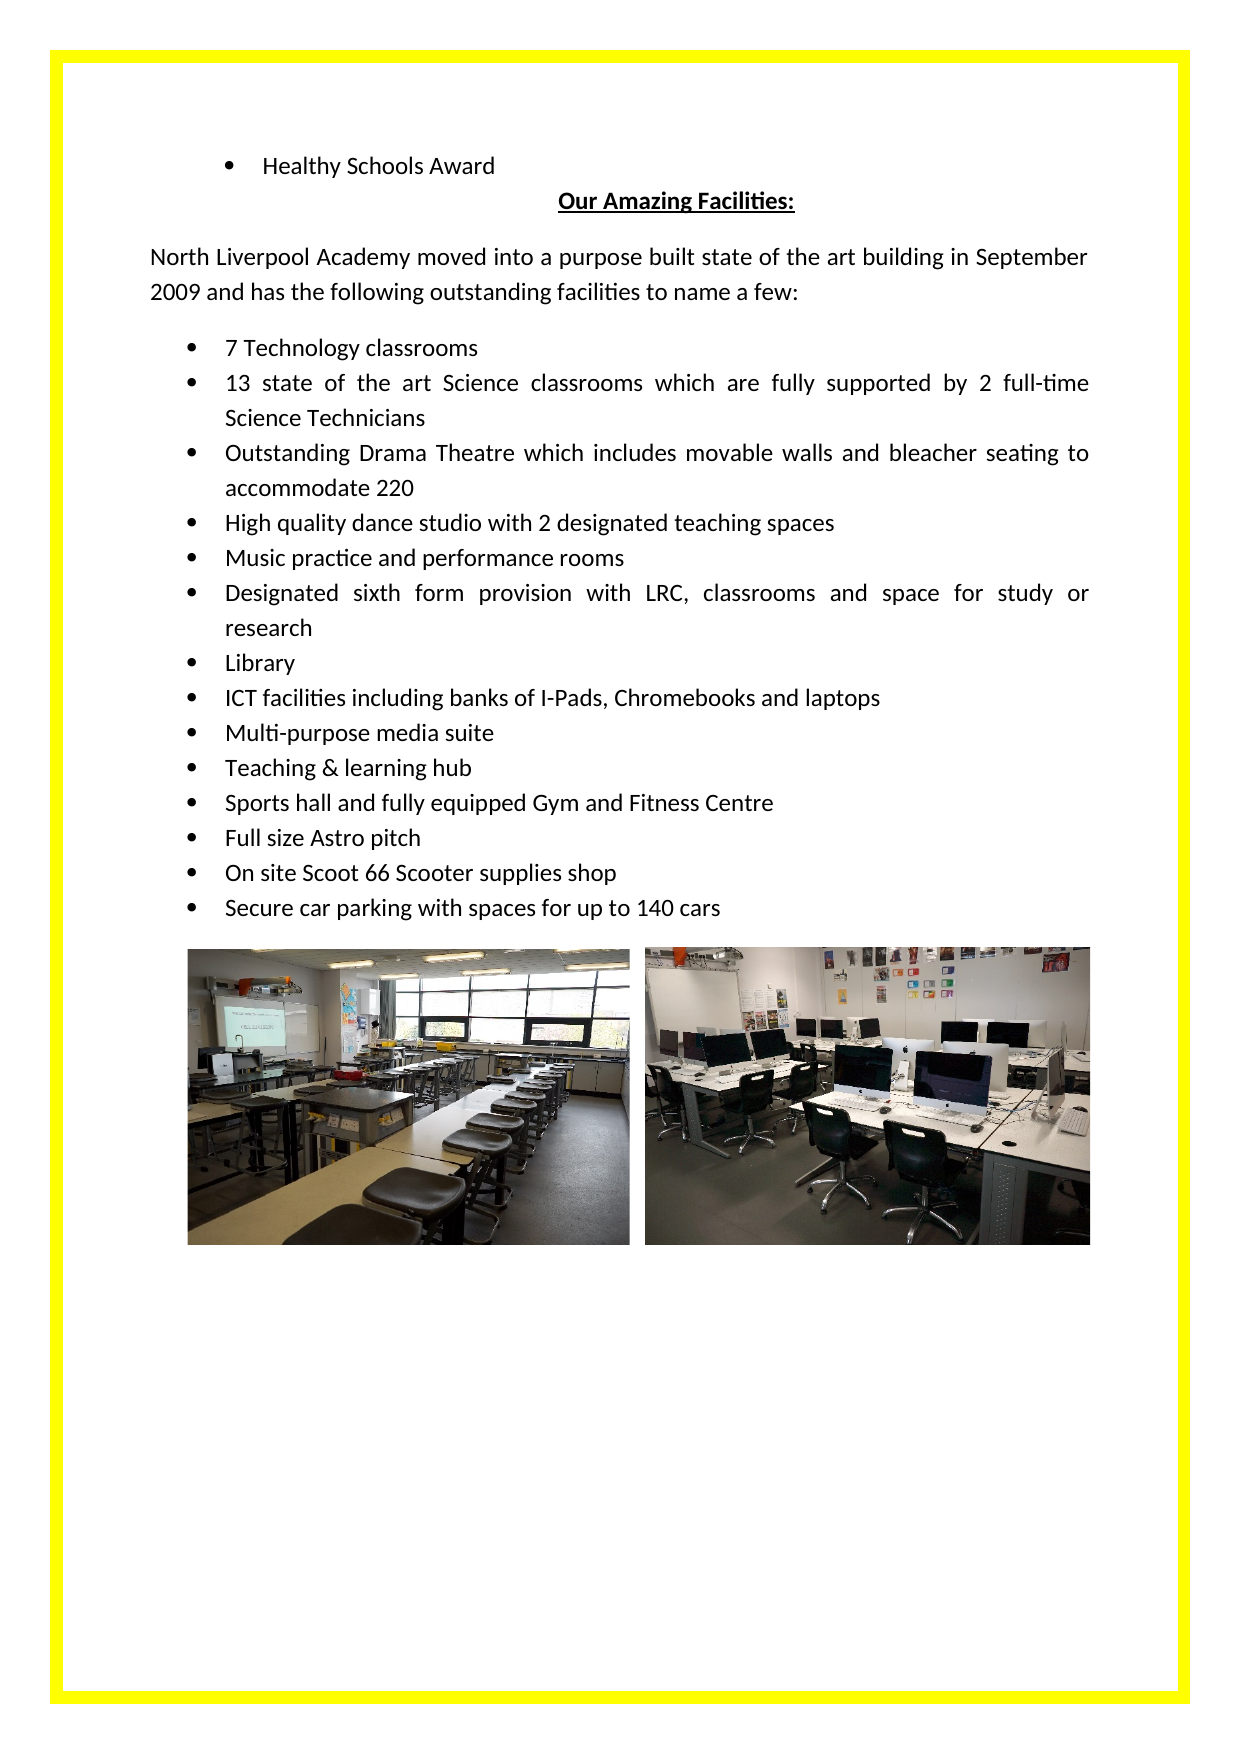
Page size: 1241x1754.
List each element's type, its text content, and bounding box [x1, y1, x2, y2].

list On site Scoot 66 Scooter supplies shop [187, 857, 1090, 887]
list Our Amazing Facilities: [262, 185, 1090, 216]
list Library [187, 647, 1090, 677]
list Secure car parking with spaces for up to 140 cars [187, 892, 1090, 922]
list Music practice and performance rooms [187, 542, 1090, 572]
text North Liverpool Academy moved into a purpose built state of the art building in September 2009 and has the following outstanding facilities to name a few: [150, 241, 1090, 306]
picture [187, 949, 630, 1245]
list Multi-purpose media suite [187, 717, 1090, 747]
list Healthy Schools Award [225, 150, 1090, 181]
list Full size Astro pitch [187, 822, 1090, 852]
list Teaching & learning hub [187, 752, 1090, 782]
list 13 state of the art Science classrooms which are fully supported by 2 full-time Science Technicians [187, 367, 1090, 432]
list Designated sixth form provision with LRC, classrooms and space for study or research [187, 577, 1090, 642]
list Outstanding Drama Theatre which includes movable walls and bleacher seating to accommodate 220 [187, 437, 1090, 502]
list High quality dance studio with 2 designated teaching spaces [187, 507, 1090, 537]
picture [645, 947, 1091, 1245]
list Sports hall and fully equipped Gym and Fitness Centre [187, 787, 1090, 817]
list ICT facilities including banks of I-Pads, Chromebooks and laptops [187, 682, 1090, 712]
list 7 Technology classrooms [187, 332, 1090, 362]
